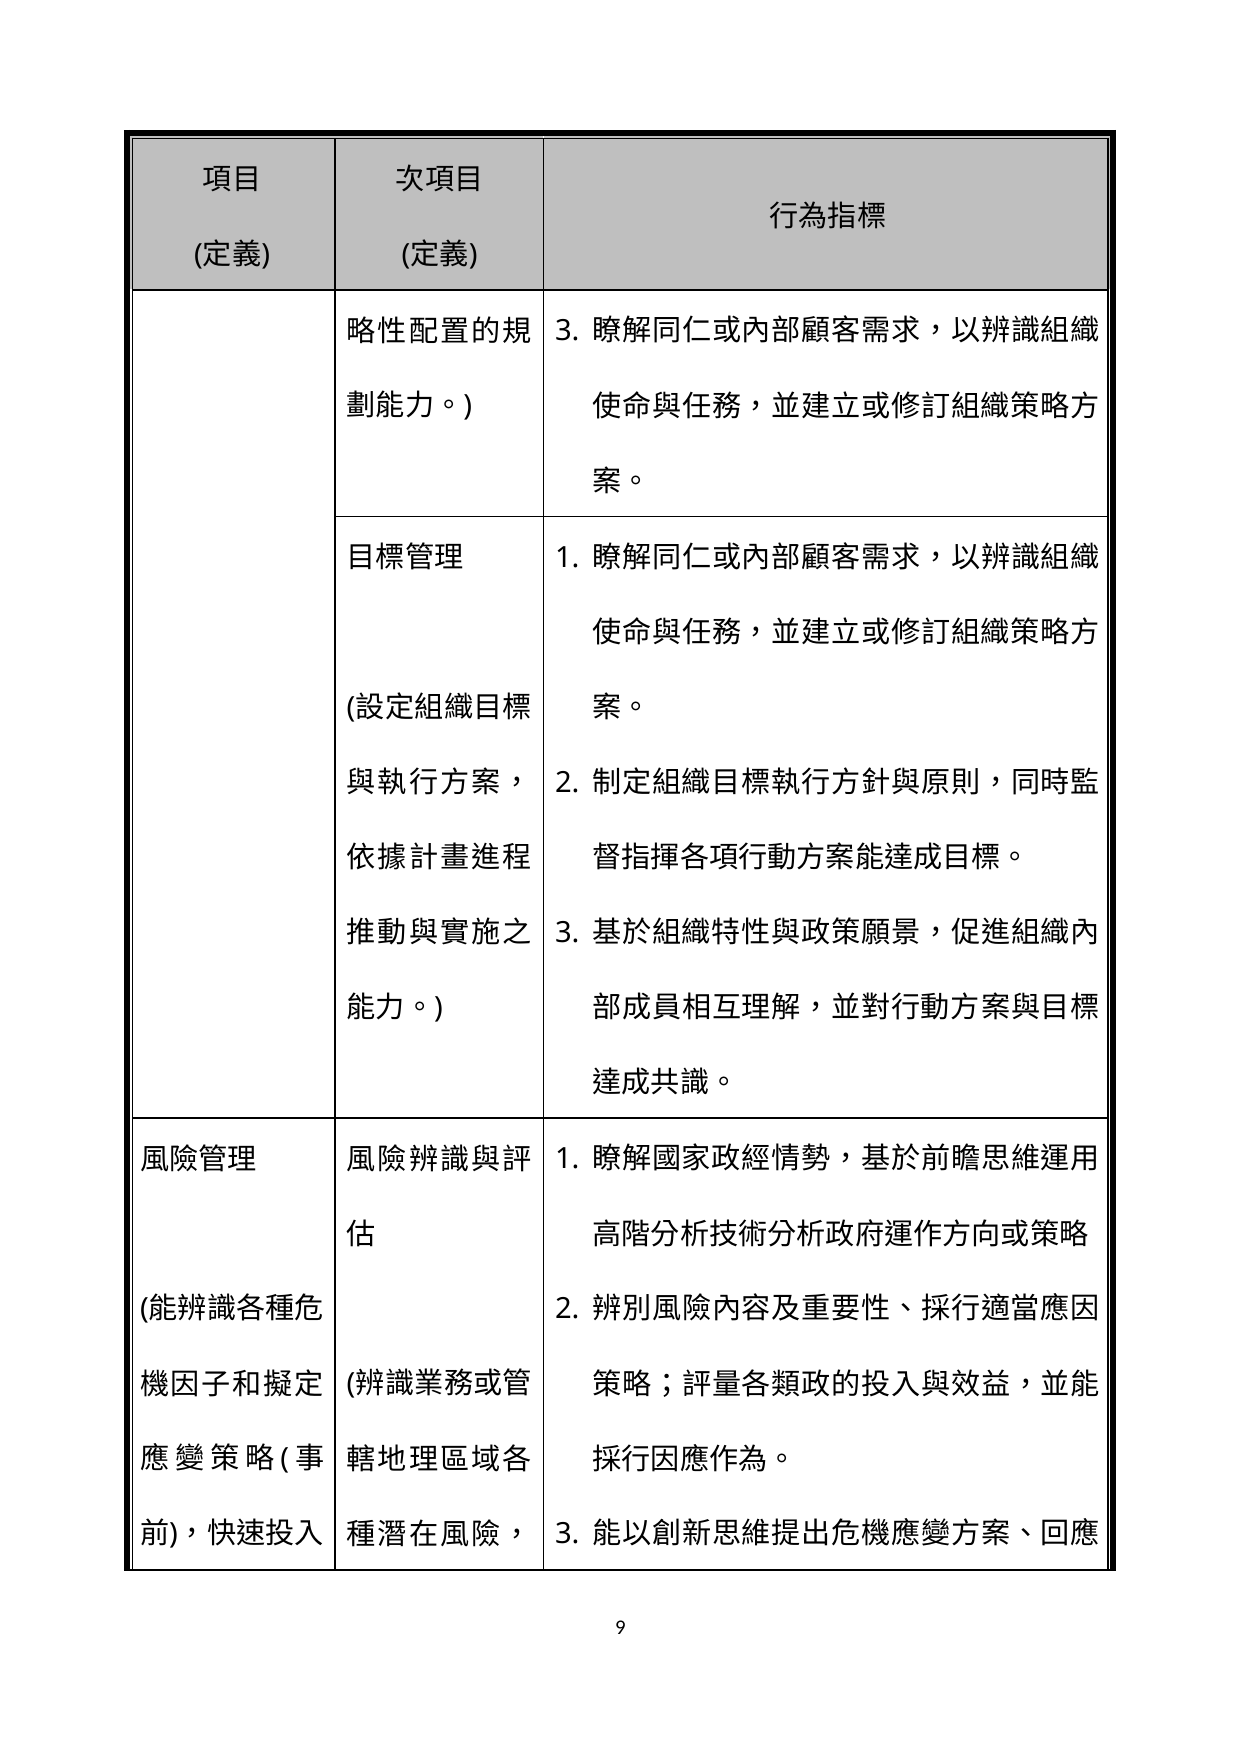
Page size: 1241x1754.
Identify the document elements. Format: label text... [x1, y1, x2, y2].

table_cell 風險辨識與評估 (辨識業務或管轄地理區域各種潛在風險，評估預防途徑之能力。) [336, 1119, 543, 1569]
table_header 項目 (定義) [133, 139, 334, 289]
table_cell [544, 1119, 1107, 1569]
table_cell 瞭解同仁或內部顧客需求，以辨識組織使命與任務，並建立或修訂組織策略方案。 制定組織目標執行方針與原則，同時監督指揮各項行動方案能達成目標。 基於組織特性與政策願景，促進組織內部成員相互理解，並對行動方案與目標達成共識。 [544, 517, 1107, 1117]
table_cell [336, 291, 543, 516]
table_header 次項目 (定義) [336, 139, 543, 289]
table_cell 目標管理 (設定組織目標與執行方案，依據計畫進程推動與實施之能力。) [336, 517, 543, 1117]
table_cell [133, 1119, 334, 1569]
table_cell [544, 291, 1107, 516]
table_header 行為指標 [544, 139, 1107, 289]
